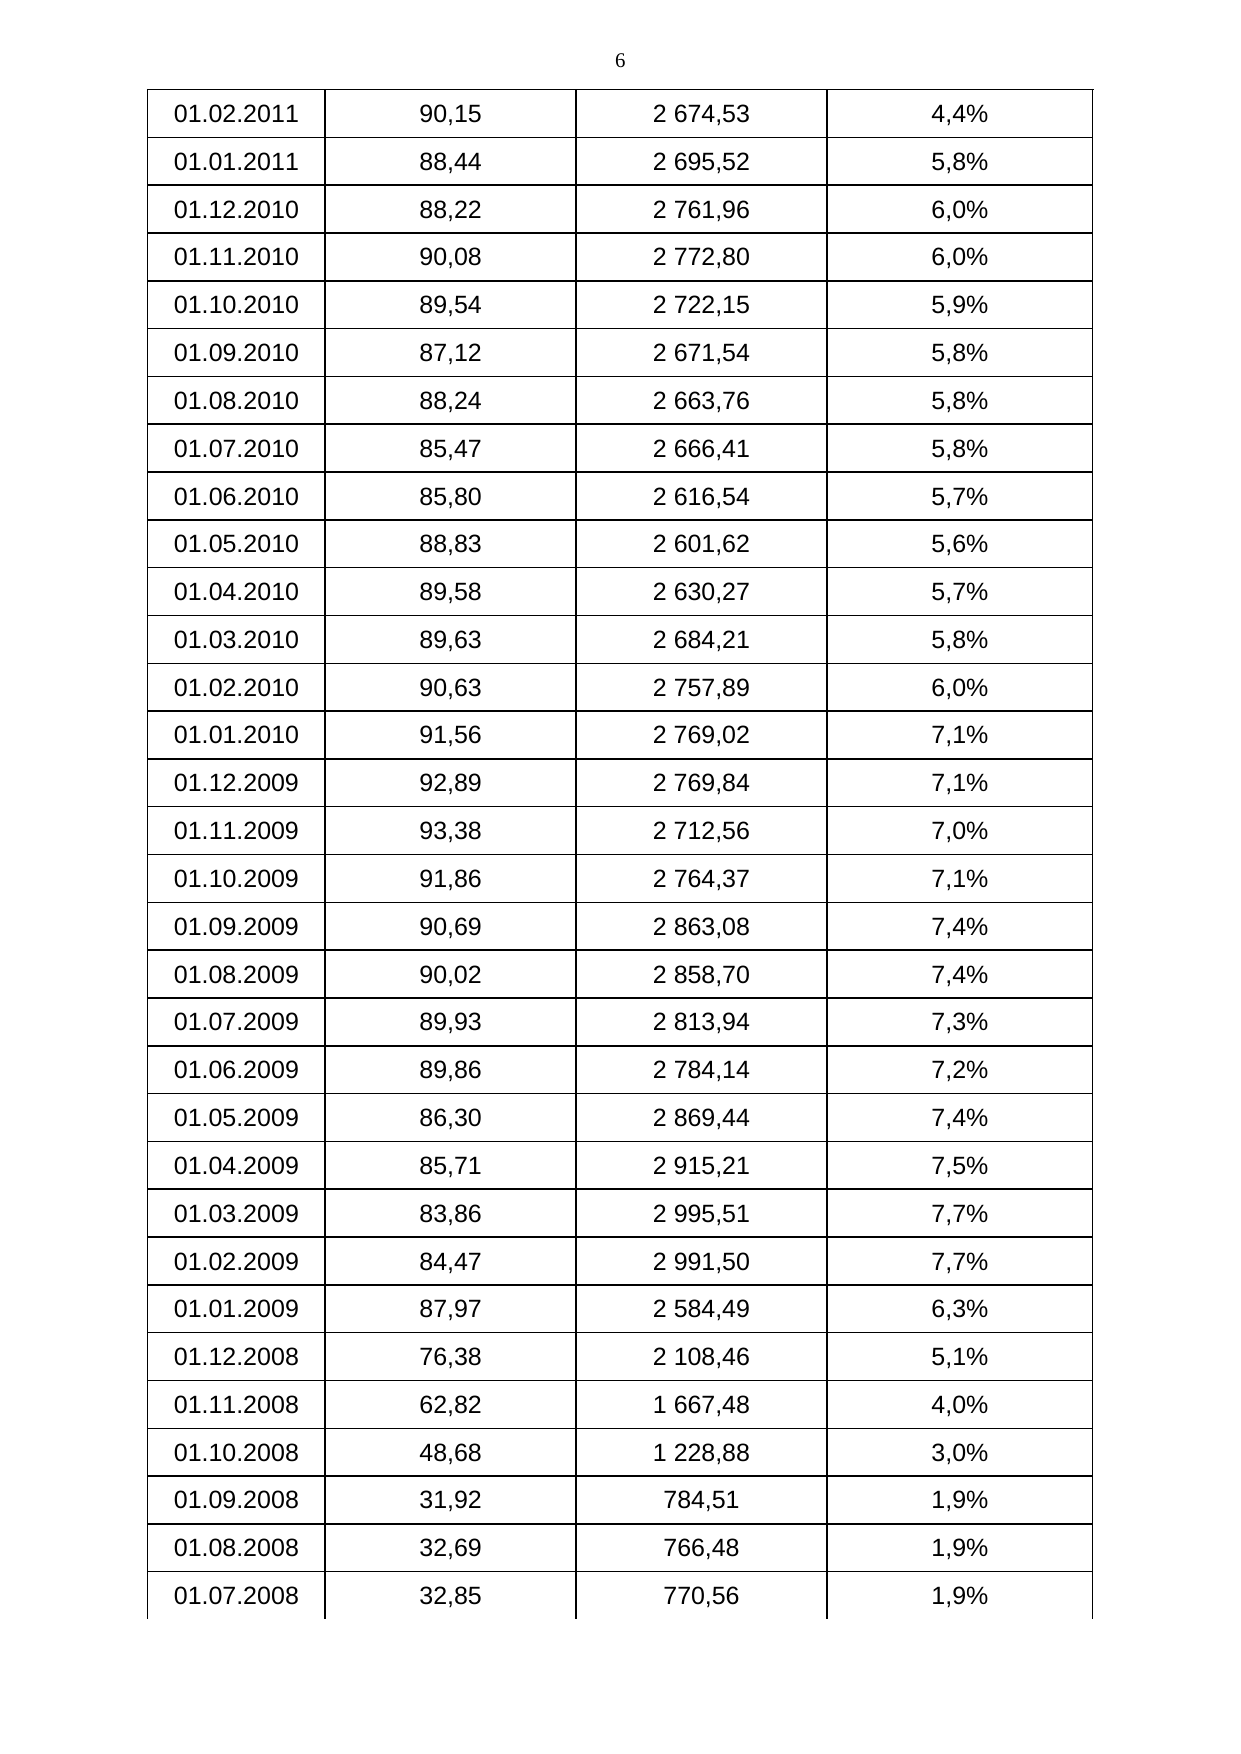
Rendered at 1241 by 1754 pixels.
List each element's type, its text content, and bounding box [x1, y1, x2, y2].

table_cell 01.08.2009 [148, 951, 324, 997]
table_cell 2 712,56 [577, 807, 826, 854]
table_cell 01.05.2009 [148, 1094, 324, 1141]
table_cell 5,9% [828, 282, 1092, 328]
table_cell 5,8% [828, 329, 1092, 376]
table_cell 2 769,84 [577, 760, 826, 806]
table_cell 87,97 [326, 1286, 575, 1332]
table_cell 2 863,08 [577, 903, 826, 949]
table_cell 2 616,54 [577, 473, 826, 519]
table_cell 2 915,21 [577, 1142, 826, 1188]
table_cell 2 108,46 [577, 1333, 826, 1379]
table_cell 01.12.2010 [148, 186, 324, 232]
table_cell 01.02.2011 [148, 90, 324, 136]
table_cell 7,3% [828, 999, 1092, 1045]
table_cell 7,4% [828, 1094, 1092, 1141]
table_cell 01.01.2011 [148, 138, 324, 184]
table_cell 7,4% [828, 903, 1092, 949]
table_cell 1,9% [828, 1477, 1092, 1523]
table_cell 5,1% [828, 1333, 1092, 1379]
table_cell 01.09.2008 [148, 1477, 324, 1523]
table_cell 85,71 [326, 1142, 575, 1188]
table_cell 01.07.2008 [148, 1572, 324, 1619]
table_cell 01.12.2009 [148, 760, 324, 806]
table_cell 01.11.2010 [148, 234, 324, 280]
table_cell 5,8% [828, 377, 1092, 423]
table_cell 01.09.2010 [148, 329, 324, 376]
table_cell 2 671,54 [577, 329, 826, 376]
table_cell 32,69 [326, 1525, 575, 1571]
table_cell 01.07.2010 [148, 425, 324, 471]
table_cell 2 684,21 [577, 616, 826, 662]
table_cell 01.11.2009 [148, 807, 324, 854]
table_cell 31,92 [326, 1477, 575, 1523]
table_cell 01.08.2008 [148, 1525, 324, 1571]
table_cell 770,56 [577, 1572, 826, 1619]
table_cell 2 630,27 [577, 568, 826, 614]
table_cell 4,0% [828, 1381, 1092, 1427]
table_cell 2 663,76 [577, 377, 826, 423]
table_cell 88,83 [326, 521, 575, 567]
table_cell 7,5% [828, 1142, 1092, 1188]
table_cell 7,2% [828, 1047, 1092, 1093]
table_cell 90,15 [326, 90, 575, 136]
table_cell 1,9% [828, 1572, 1092, 1619]
table_cell 62,82 [326, 1381, 575, 1427]
table_cell 784,51 [577, 1477, 826, 1523]
table_cell 85,80 [326, 473, 575, 519]
table_cell 5,6% [828, 521, 1092, 567]
table_cell 2 772,80 [577, 234, 826, 280]
table_cell 2 869,44 [577, 1094, 826, 1141]
table_cell 88,24 [326, 377, 575, 423]
table_cell 01.02.2009 [148, 1238, 324, 1284]
table_cell 7,0% [828, 807, 1092, 854]
table_cell 2 722,15 [577, 282, 826, 328]
table_cell 01.10.2010 [148, 282, 324, 328]
table_cell 88,22 [326, 186, 575, 232]
table_cell 01.09.2009 [148, 903, 324, 949]
table_cell 01.11.2008 [148, 1381, 324, 1427]
table_cell 89,63 [326, 616, 575, 662]
table_cell 01.06.2009 [148, 1047, 324, 1093]
table_cell 76,38 [326, 1333, 575, 1379]
table_cell 01.01.2009 [148, 1286, 324, 1332]
table_cell 2 858,70 [577, 951, 826, 997]
table_cell 6,0% [828, 664, 1092, 710]
table_cell 1 228,88 [577, 1429, 826, 1475]
table_cell 766,48 [577, 1525, 826, 1571]
table_cell 90,63 [326, 664, 575, 710]
table_cell 01.04.2009 [148, 1142, 324, 1188]
table_cell 7,1% [828, 760, 1092, 806]
table_cell 2 674,53 [577, 90, 826, 136]
table_cell 91,86 [326, 855, 575, 901]
table_cell 2 769,02 [577, 712, 826, 758]
table_cell 2 584,49 [577, 1286, 826, 1332]
table_cell 4,4% [828, 90, 1092, 136]
table_cell 88,44 [326, 138, 575, 184]
table_cell 1,9% [828, 1525, 1092, 1571]
table_cell 6,0% [828, 186, 1092, 232]
table_cell 5,8% [828, 138, 1092, 184]
table_cell 7,1% [828, 855, 1092, 901]
table_cell 3,0% [828, 1429, 1092, 1475]
table_cell 7,7% [828, 1190, 1092, 1236]
table_cell 5,7% [828, 473, 1092, 519]
table_cell 83,86 [326, 1190, 575, 1236]
table_cell 85,47 [326, 425, 575, 471]
table_cell 7,1% [828, 712, 1092, 758]
table_cell 01.03.2010 [148, 616, 324, 662]
table_cell 5,8% [828, 425, 1092, 471]
table_cell 90,69 [326, 903, 575, 949]
table_cell 01.04.2010 [148, 568, 324, 614]
table_cell 32,85 [326, 1572, 575, 1619]
table_cell 2 601,62 [577, 521, 826, 567]
table_cell 86,30 [326, 1094, 575, 1141]
table_cell 7,4% [828, 951, 1092, 997]
table_cell 01.02.2010 [148, 664, 324, 710]
table_cell 90,02 [326, 951, 575, 997]
table_cell 2 813,94 [577, 999, 826, 1045]
table_cell 2 761,96 [577, 186, 826, 232]
table_cell 01.05.2010 [148, 521, 324, 567]
table_cell 01.10.2009 [148, 855, 324, 901]
table_cell 2 991,50 [577, 1238, 826, 1284]
table_cell 2 695,52 [577, 138, 826, 184]
table_cell 90,08 [326, 234, 575, 280]
table_cell 01.12.2008 [148, 1333, 324, 1379]
table_cell 48,68 [326, 1429, 575, 1475]
table_cell 84,47 [326, 1238, 575, 1284]
table_cell 89,93 [326, 999, 575, 1045]
table_cell 89,58 [326, 568, 575, 614]
table_cell 92,89 [326, 760, 575, 806]
table_cell 01.08.2010 [148, 377, 324, 423]
table_cell 2 764,37 [577, 855, 826, 901]
table_cell 2 784,14 [577, 1047, 826, 1093]
table_cell 01.03.2009 [148, 1190, 324, 1236]
table_cell 93,38 [326, 807, 575, 854]
table_cell 89,86 [326, 1047, 575, 1093]
table_cell 89,54 [326, 282, 575, 328]
table_cell 1 667,48 [577, 1381, 826, 1427]
table_cell 2 757,89 [577, 664, 826, 710]
table_cell 5,7% [828, 568, 1092, 614]
table_cell 7,7% [828, 1238, 1092, 1284]
table_cell 6,3% [828, 1286, 1092, 1332]
table_cell 01.01.2010 [148, 712, 324, 758]
table_cell 6,0% [828, 234, 1092, 280]
table_cell 5,8% [828, 616, 1092, 662]
table_cell 2 666,41 [577, 425, 826, 471]
table_cell 2 995,51 [577, 1190, 826, 1236]
table_cell 87,12 [326, 329, 575, 376]
table_cell 01.07.2009 [148, 999, 324, 1045]
table_cell 91,56 [326, 712, 575, 758]
table_cell 01.06.2010 [148, 473, 324, 519]
table_cell 01.10.2008 [148, 1429, 324, 1475]
